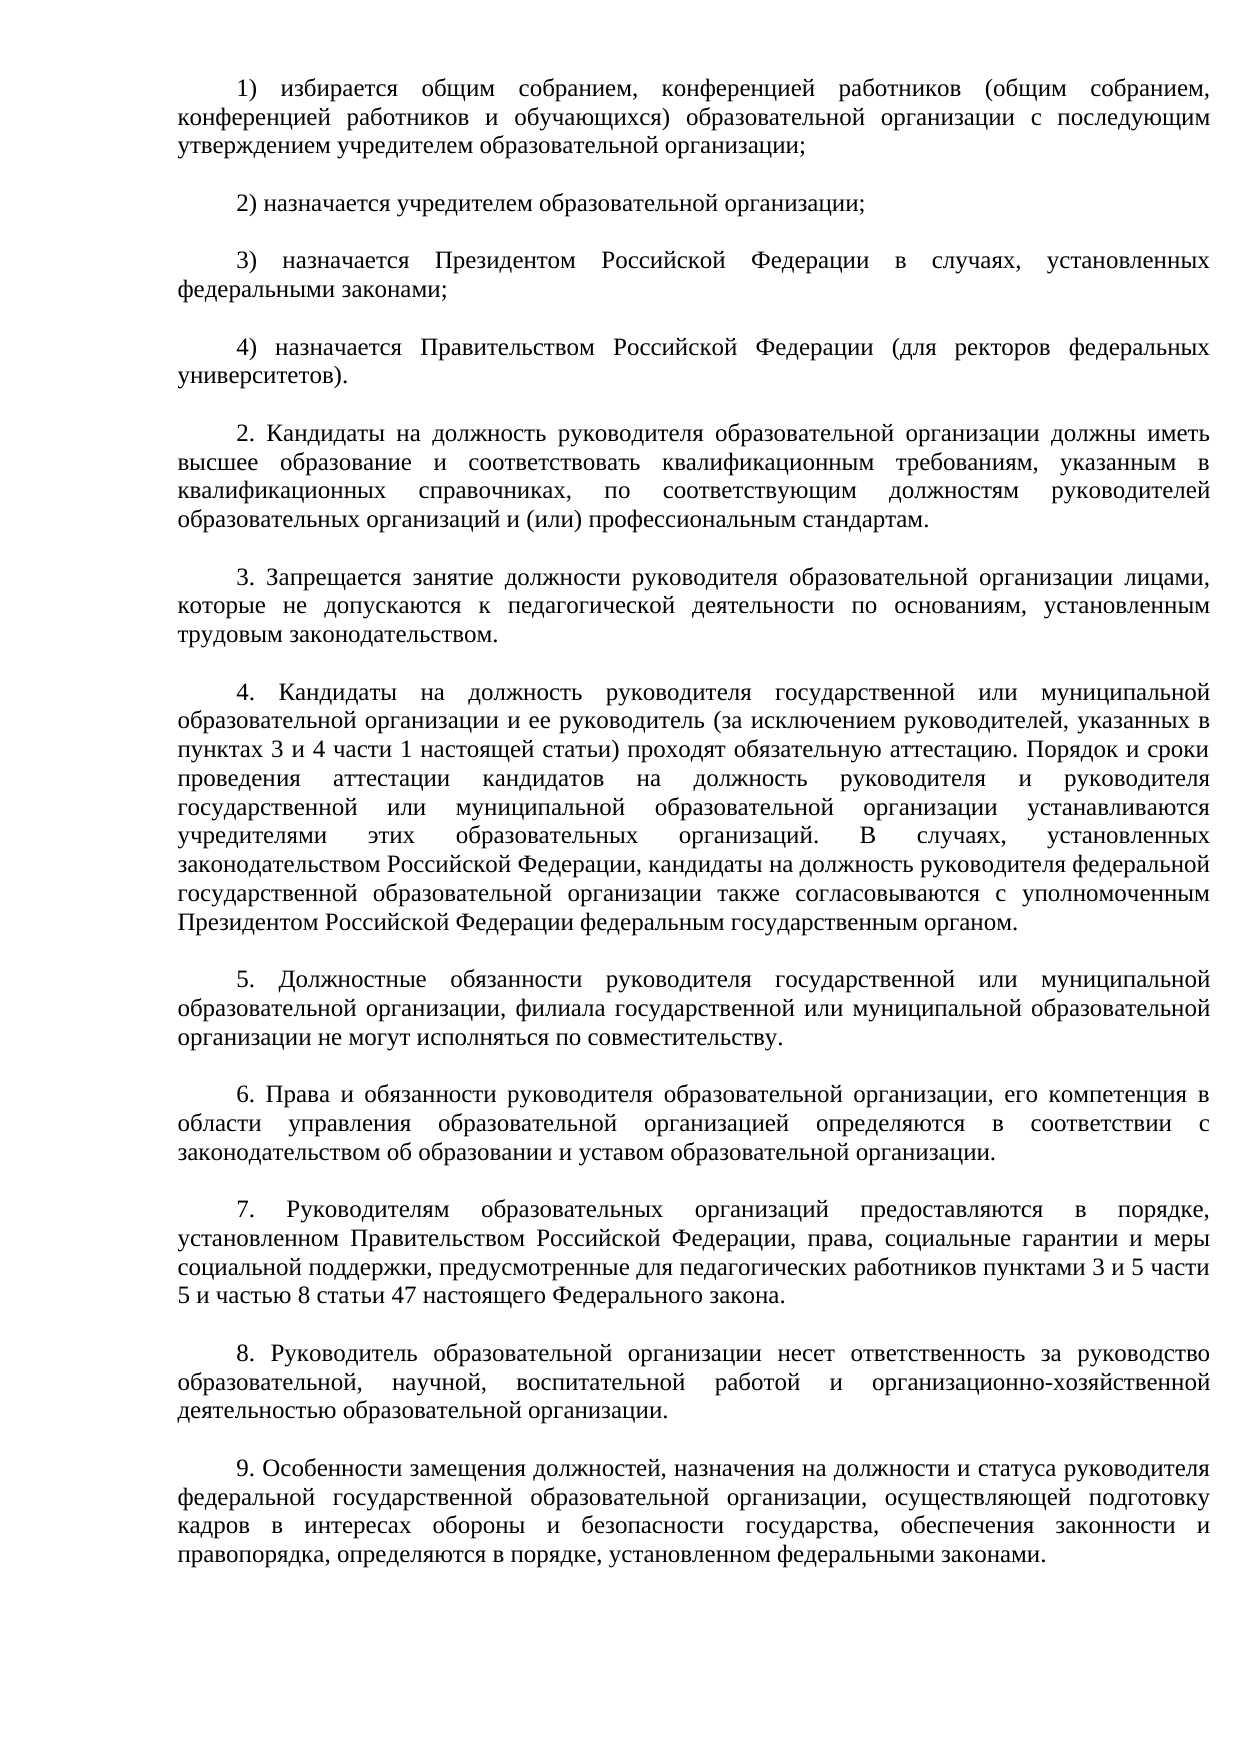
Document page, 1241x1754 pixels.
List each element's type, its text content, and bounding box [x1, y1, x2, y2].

text 2. Кандидаты на должность руководителя образовательной организации должны иметь высшее образование и соответствовать квалификационным требованиям, указанным в квалификационных справочниках, по соответствующим должностям руководителей образовательных организаций и (или) профессиональным стандартам. [177, 418, 1211, 533]
text 4) назначается Правительством Российской Федерации (для ректоров федеральных университетов). [177, 332, 1211, 389]
text 9. Особенности замещения должностей, назначения на должности и статуса руководителя федеральной государственной образовательной организации, осуществляющей подготовку кадров в интересах обороны и безопасности государства, обеспечения законности и правопорядка, определяются в порядке, установленном федеральными законами. [177, 1453, 1211, 1568]
text 1) избирается общим собранием, конференцией работников (общим собранием, конференцией работников и обучающихся) образовательной организации с последующим утверждением учредителем образовательной организации; [177, 73, 1211, 159]
text 5. Должностные обязанности руководителя государственной или муниципальной образовательной организации, филиала государственной или муниципальной образовательной организации не могут исполняться по совместительству. [177, 964, 1211, 1051]
text 3) назначается Президентом Российской Федерации в случаях, установленных федеральными законами; [177, 246, 1211, 303]
text 2) назначается учредителем образовательной организации; [177, 188, 1211, 217]
text 8. Руководитель образовательной организации несет ответственность за руководство образовательной, научной, воспитательной работой и организационно-хозяйственной деятельностью образовательной организации. [177, 1338, 1211, 1424]
text 7. Руководителям образовательных организаций предоставляются в порядке, установленном Правительством Российской Федерации, права, социальные гарантии и меры социальной поддержки, предусмотренные для педагогических работников пунктами 3 и 5 части 5 и частью 8 статьи 47 настоящего Федерального закона. [177, 1194, 1211, 1309]
text 3. Запрещается занятие должности руководителя образовательной организации лицами, которые не допускаются к педагогической деятельности по основаниям, установленным трудовым законодательством. [177, 562, 1211, 648]
text 6. Права и обязанности руководителя образовательной организации, его компетенция в области управления образовательной организацией определяются в соответствии с законодательством об образовании и уставом образовательной организации. [177, 1079, 1211, 1166]
text 4. Кандидаты на должность руководителя государственной или муниципальной образовательной организации и ее руководитель (за исключением руководителей, указанных в пунктах 3 и 4 части 1 настоящей статьи) проходят обязательную аттестацию. Порядок и сроки проведения аттестации кандидатов на должность руководителя и руководителя государственной или муниципальной образовательной организации устанавливаются учредителями этих образовательных организаций. В случаях, установленных законодательством Российской Федерации, кандидаты на должность руководителя федеральной государственной образовательной организации также согласовываются с уполномоченным Президентом Российской Федерации федеральным государственным органом. [177, 677, 1211, 936]
